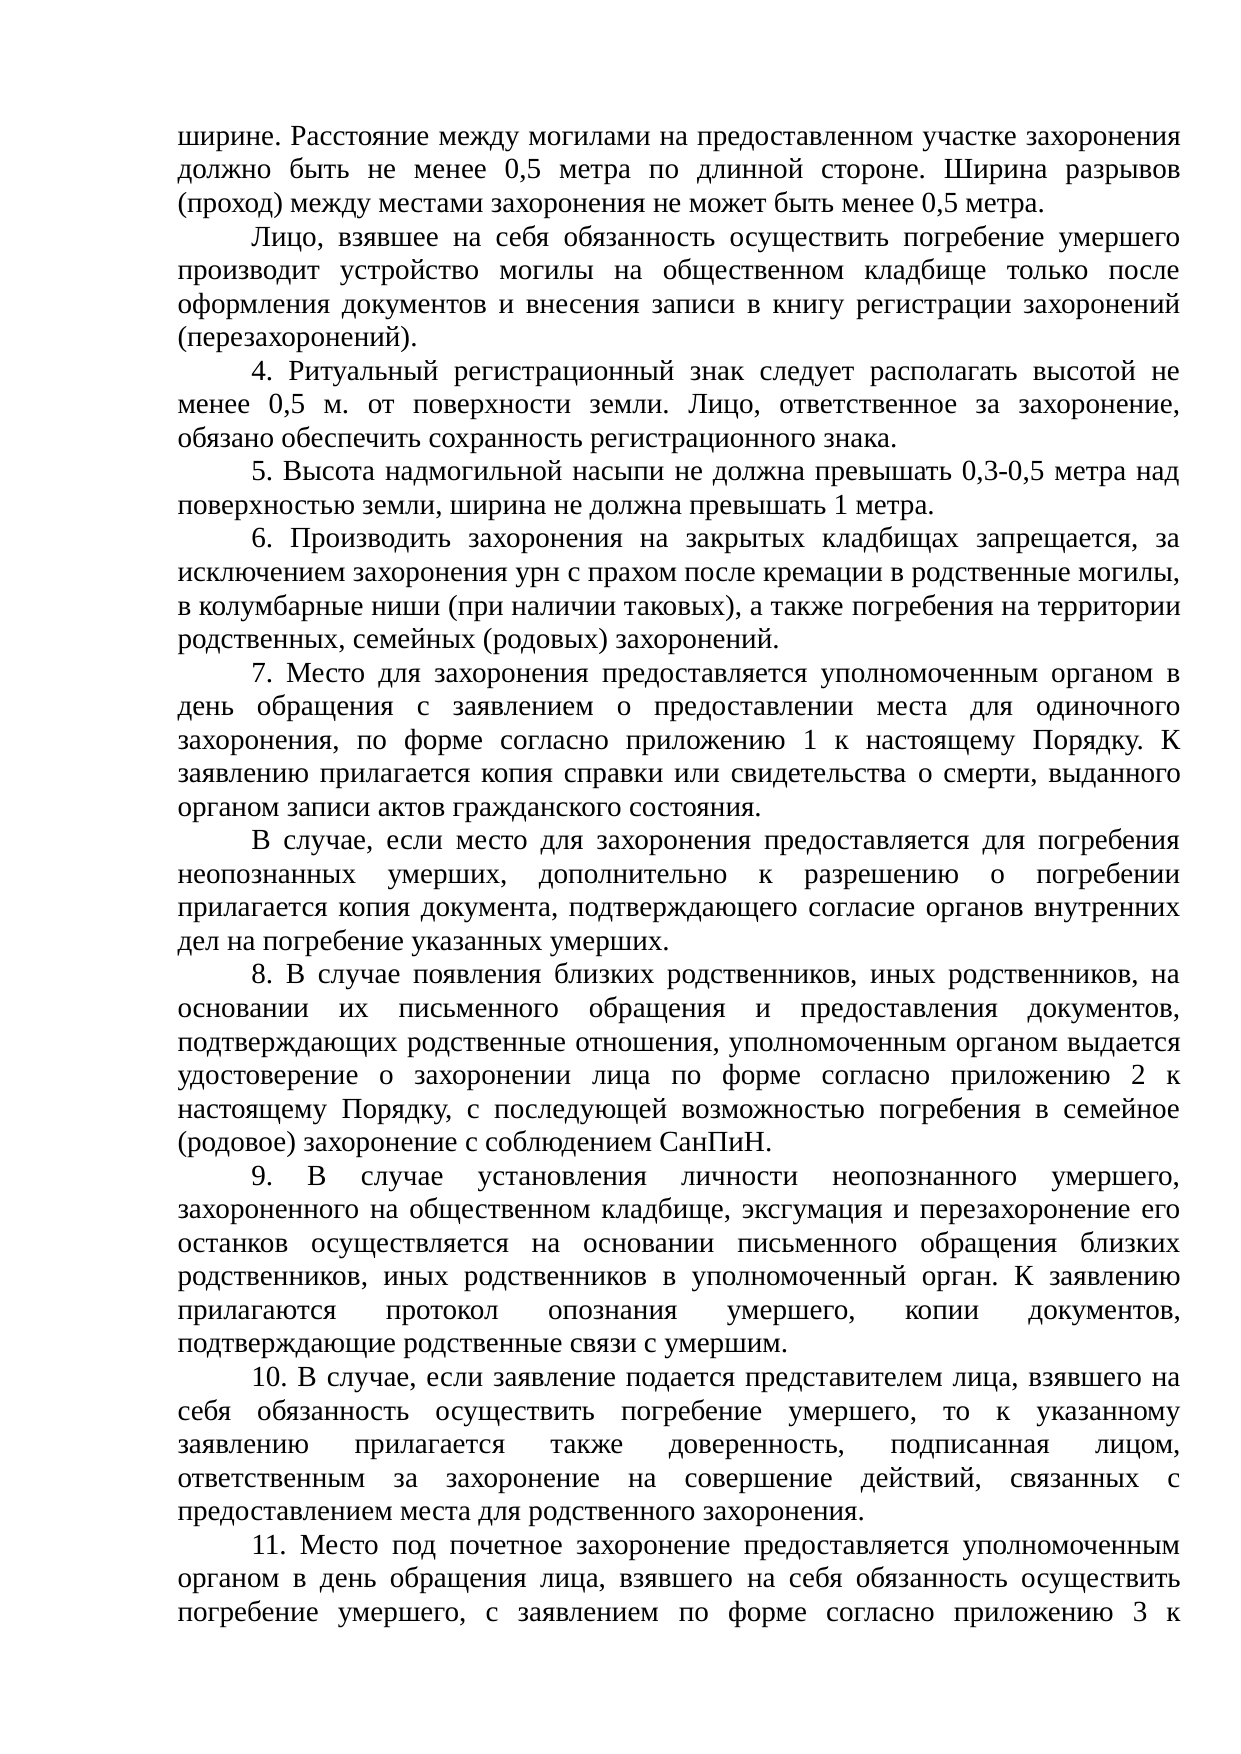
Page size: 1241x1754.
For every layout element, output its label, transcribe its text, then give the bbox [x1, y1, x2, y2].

text 10. В случае, если заявление подается представителем лица, взявшего на себя обязанность осуществить погребение умершего, то к указанному заявлению прилагается также доверенность, подписанная лицом, ответственным за захоронение на совершение действий, связанных с предоставлением места для родственного захоронения. [177, 1359, 1181, 1527]
list 4. Ритуальный регистрационный знак следует располагать высотой не менее 0,5 м. от поверхности земли. Лицо, ответственное за захоронение, обязано обеспечить сохранность регистрационного знака. [177, 353, 1181, 453]
text 7. Место для захоронения предоставляется уполномоченным органом в день обращения с заявлением о предоставлении места для одиночного захоронения, по форме согласно приложению 1 к настоящему Порядку. К заявлению прилагается копия справки или свидетельства о смерти, выданного органом записи актов гражданского состояния. [177, 655, 1181, 822]
text 6. Производить захоронения на закрытых кладбищах запрещается, за исключением захоронения урн с прахом после кремации в родственные могилы, в колумбарные ниши (при наличии таковых), а также погребения на территории родственных, семейных (родовых) захоронений. [177, 521, 1181, 655]
list 5. Высота надмогильной насыпи не должна превышать 0,3-0,5 метра над поверхностью земли, ширина не должна превышать 1 метра. [177, 453, 1181, 521]
text 9. В случае установления личности неопознанного умершего, захороненного на общественном кладбище, эксгумация и перезахоронение его останков осуществляется на основании письменного обращения близких родственников, иных родственников в уполномоченный орган. К заявлению прилагаются протокол опознания умершего, копии документов, подтверждающие родственные связи с умершим. [177, 1158, 1181, 1359]
text Лицо, взявшее на себя обязанность осуществить погребение умершего производит устройство могилы на общественном кладбище только после оформления документов и внесения записи в книгу регистрации захоронений (перезахоронений). [177, 219, 1181, 353]
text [177, 1527, 1181, 1627]
text В случае, если место для захоронения предоставляется для погребения неопознанных умерших, дополнительно к разрешению о погребении прилагается копия документа, подтверждающего согласие органов внутренних дел на погребение указанных умерших. [177, 822, 1181, 957]
text 8. В случае появления близких родственников, иных родственников, на основании их письменного обращения и предоставления документов, подтверждающих родственные отношения, уполномоченным органом выдается удостоверение о захоронении лица по форме согласно приложению 2 к настоящему Порядку, с последующей возможностью погребения в семейное (родовое) захоронение с соблюдением СанПиН. [177, 957, 1181, 1158]
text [177, 118, 1181, 219]
